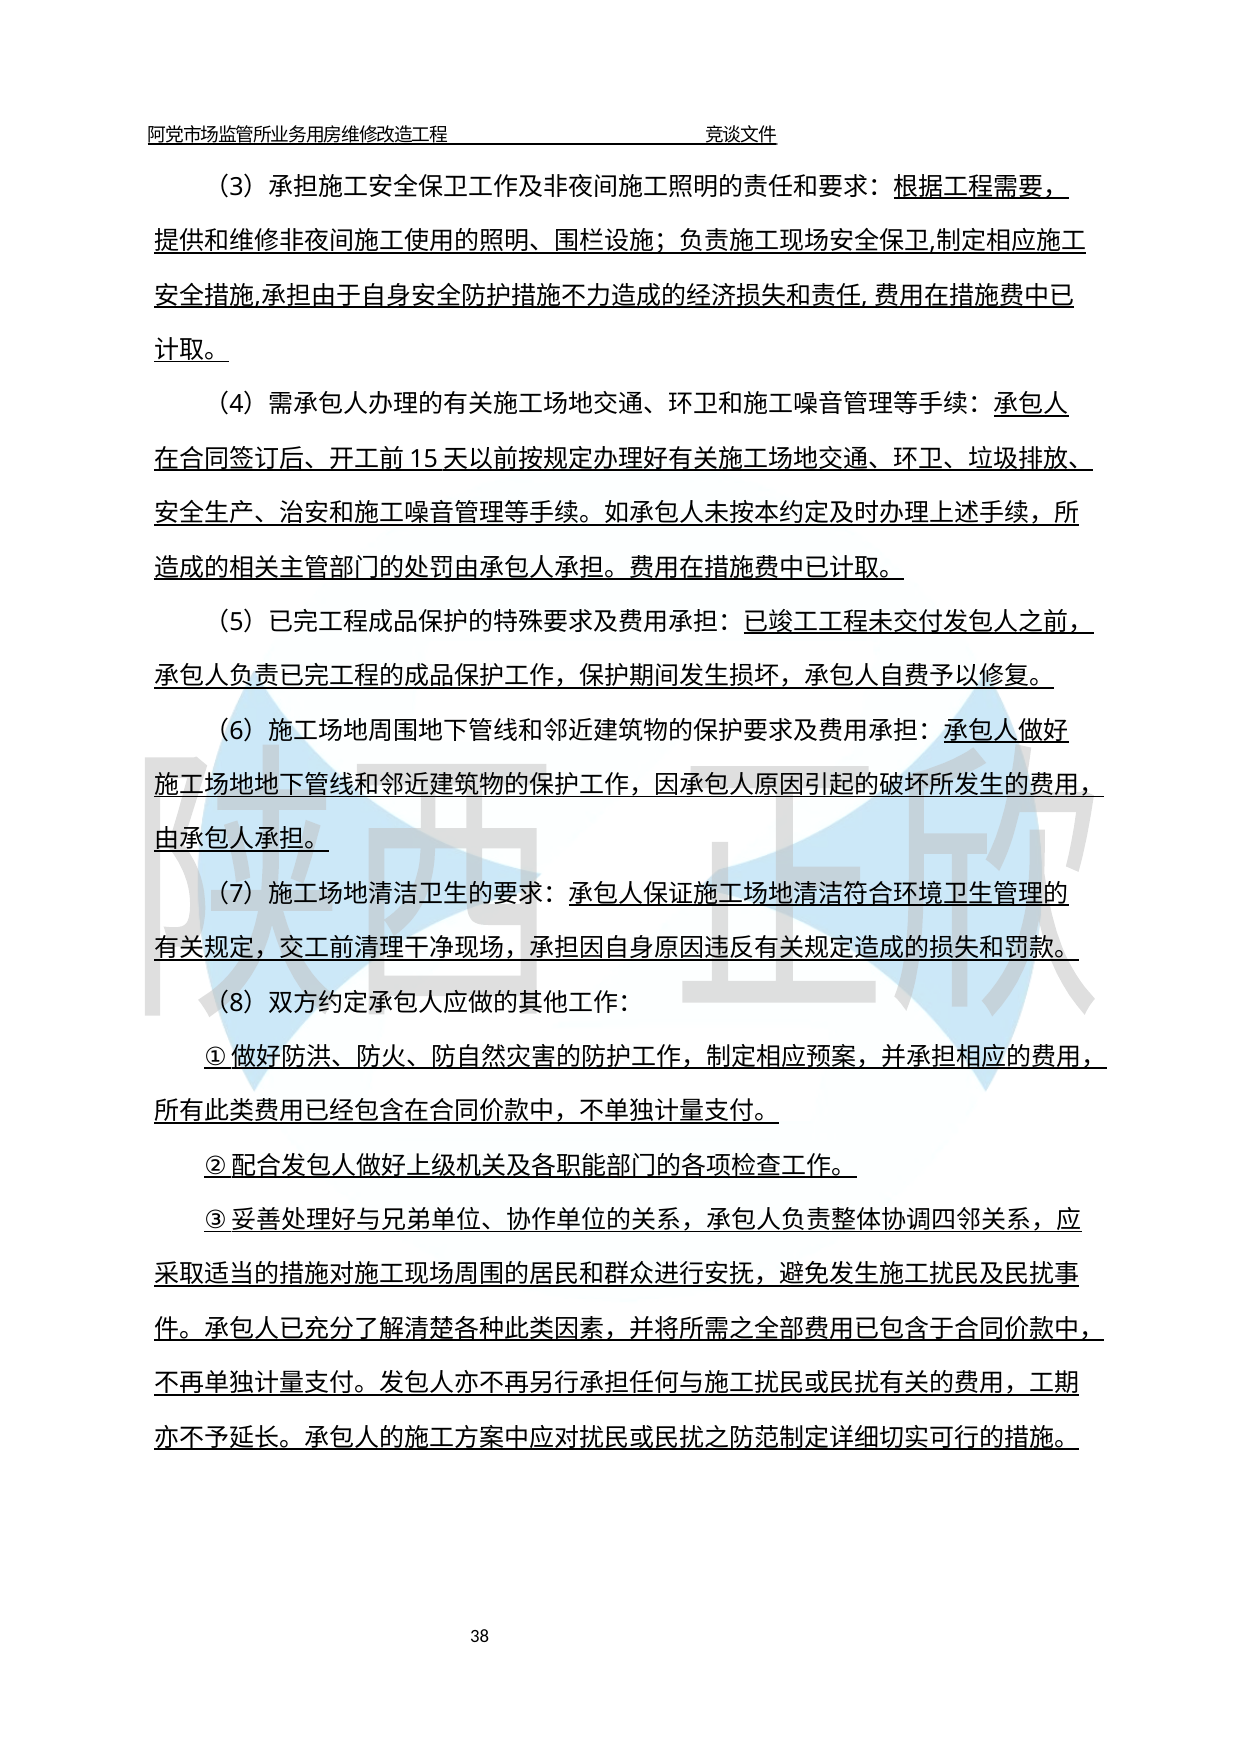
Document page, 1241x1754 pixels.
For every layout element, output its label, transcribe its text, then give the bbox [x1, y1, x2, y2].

text （3）承担施工安全保卫工作及非夜间施工照明的责任和要求：根据工程需要，提供和维修非夜间施工使用的照明、围栏设施；负责施工现场安全保卫,制定相应施工安全措施,承担由于自身安全防护措施不力造成的经济损失和责任, 费用在措施费中已计取。 [154, 254, 1086, 366]
text ③妥善处理好与兄弟单位、协作单位的关系，承包人负责整体协调四邻关系，应采取适当的措施对施工现场周围的居民和群众进行安抚，避免发生施工扰民及民扰事件。承包人已充分了解清楚各种此类因素，并将所需之全部费用已包含于合同价款中，不再单独计量支付。发包人亦不再另行承担任何与施工扰民或民扰有关的费用，工期亦不予延长。承包人的施工方案中应对扰民或民扰之防范制定详细切实可行的措施。 [154, 1199, 1086, 1339]
text （8）双方约定承包人应做的其他工作： [154, 982, 1086, 1018]
text （3）承担施工安全保卫工作及非夜间施工照明的责任和要求：根据工程需要，提供和维修非夜间施工使用的照明、围栏设施；负责施工现场安全保卫,制定相应施工安全措施,承担由于自身安全防护措施不力造成的经济损失和责任, 费用在措施费中已计取。 [154, 166, 1086, 252]
text ①做好防洪、防火、防自然灾害的防护工作，制定相应预案，并承担相应的费用，所有此类费用已经包含在合同价款中，不单独计量支付。 [154, 1036, 1086, 1127]
text ③妥善处理好与兄弟单位、协作单位的关系，承包人负责整体协调四邻关系，应采取适当的措施对施工现场周围的居民和群众进行安抚，避免发生施工扰民及民扰事件。承包人已充分了解清楚各种此类因素，并将所需之全部费用已包含于合同价款中，不再单独计量支付。发包人亦不再另行承担任何与施工扰民或民扰有关的费用，工期亦不予延长。承包人的施工方案中应对扰民或民扰之防范制定详细切实可行的措施。 [154, 1341, 1086, 1453]
text （5）已完工程成品保护的特殊要求及费用承担：已竣工工程未交付发包人之前，承包人负责已完工程的成品保护工作，保护期间发生损坏，承包人自费予以修复。 [154, 601, 1086, 692]
text ②配合发包人做好上级机关及各职能部门的各项检查工作。 [154, 1145, 1086, 1181]
text （6）施工场地周围地下管线和邻近建筑物的保护要求及费用承担：承包人做好施工场地地下管线和邻近建筑物的保护工作，因承包人原因引起的破坏所发生的费用，由承包人承担。 [154, 710, 1086, 796]
text （4）需承包人办理的有关施工场地交通、环卫和施工噪音管理等手续：承包人在合同签订后、开工前15天以前按规定办理好有关施工场地交通、环卫、垃圾排放、安全生产、治安和施工噪音管理等手续。如承包人未按本约定及时办理上述手续，所造成的相关主管部门的处罚由承包人承担。费用在措施费中已计取。 [154, 384, 1086, 469]
text （4）需承包人办理的有关施工场地交通、环卫和施工噪音管理等手续：承包人在合同签订后、开工前15天以前按规定办理好有关施工场地交通、环卫、垃圾排放、安全生产、治安和施工噪音管理等手续。如承包人未按本约定及时办理上述手续，所造成的相关主管部门的处罚由承包人承担。费用在措施费中已计取。 [154, 471, 1086, 583]
text （6）施工场地周围地下管线和邻近建筑物的保护要求及费用承担：承包人做好施工场地地下管线和邻近建筑物的保护工作，因承包人原因引起的破坏所发生的费用，由承包人承担。 [154, 797, 1086, 855]
text （7）施工场地清洁卫生的要求：承包人保证施工场地清洁符合环境卫生管理的有关规定，交工前清理干净现场，承担因自身原因违反有关规定造成的损失和罚款。 [154, 873, 1086, 964]
